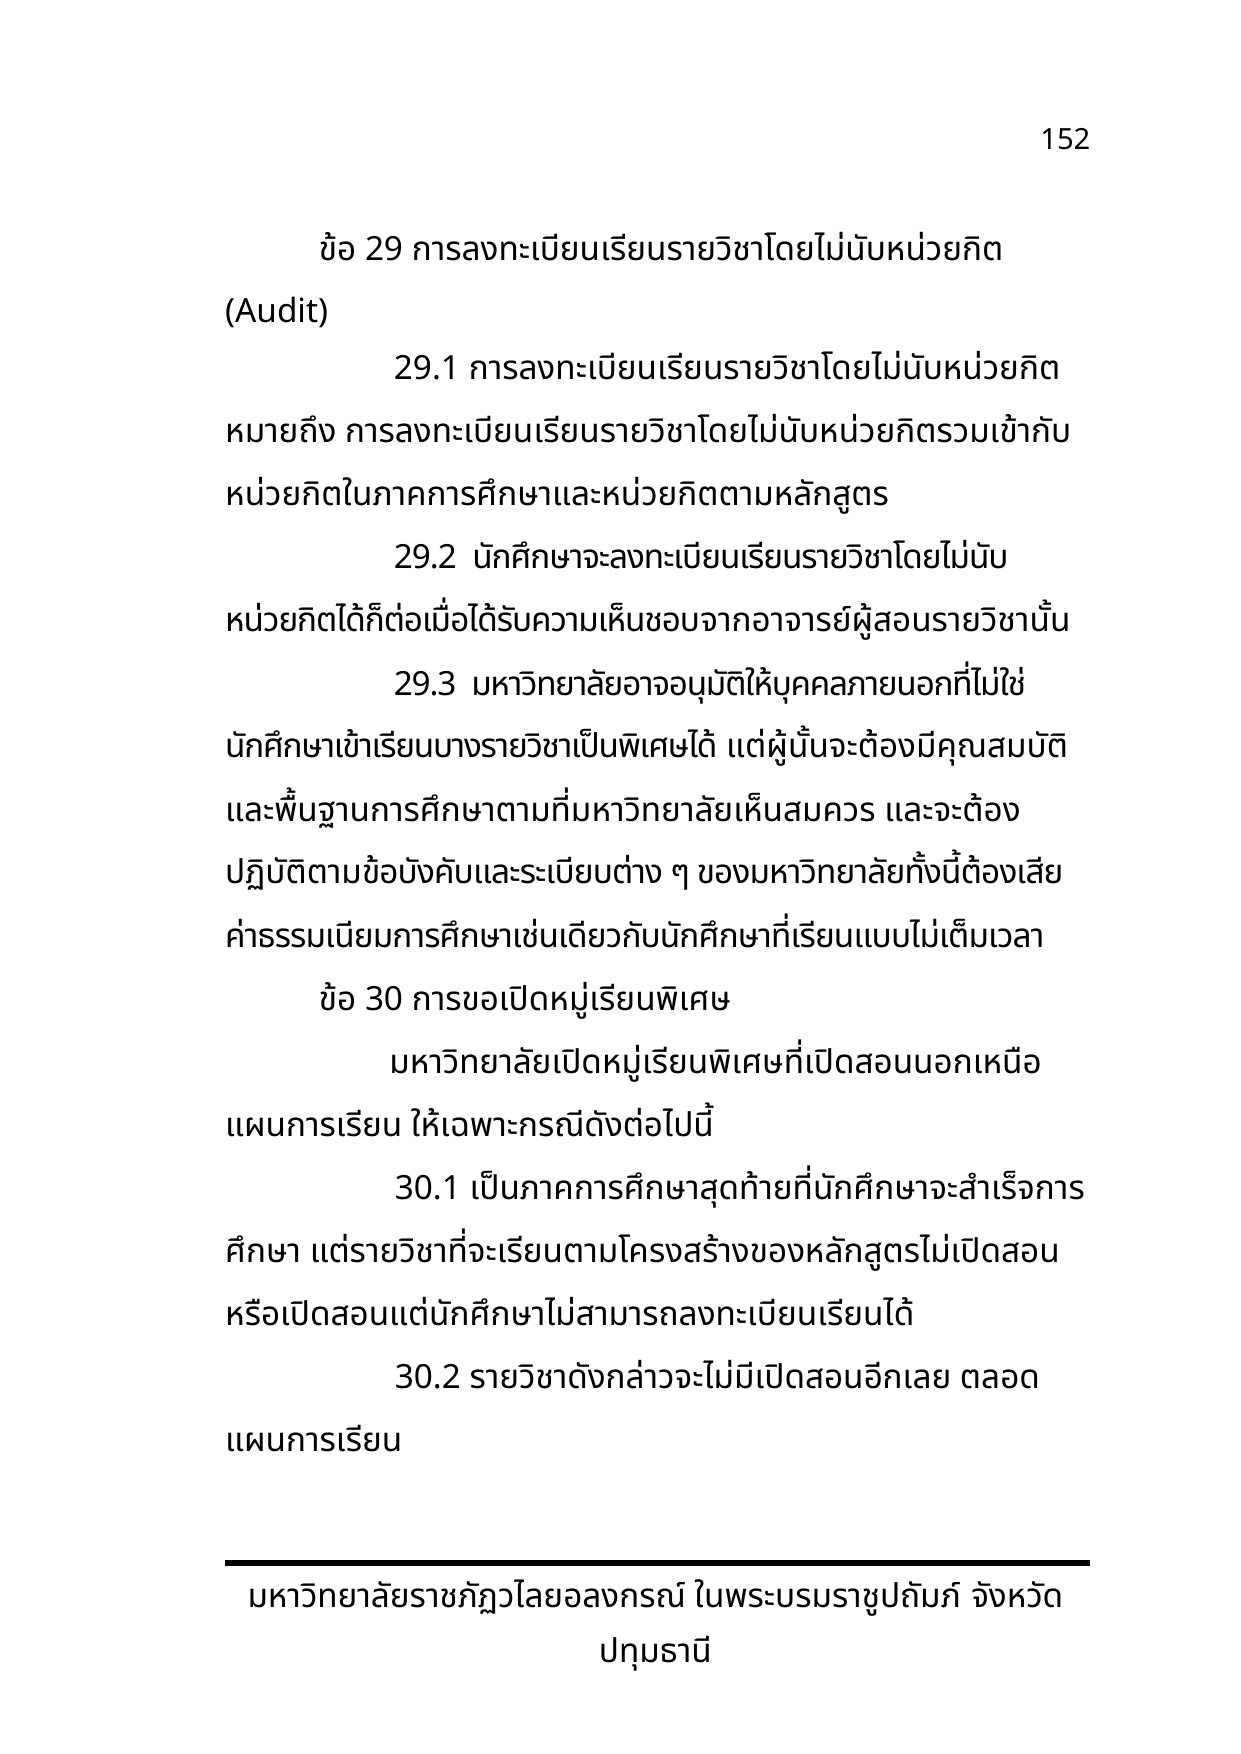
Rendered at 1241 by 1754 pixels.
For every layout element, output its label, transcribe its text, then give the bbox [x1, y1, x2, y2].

text 30.2 รายวิชาดังกล่าวจะไม่มีเปิดสอนอีกเลย ตลอดแผนการเรียน [225, 1353, 1090, 1467]
text 29.1 การลงทะเบียนเรียนรายวิชาโดยไม่นับหน่วยกิต หมายถึง การลงทะเบียนเรียนรายวิชาโดยไม่นับหน่วยกิตรวมเข้ากับหน่วยกิตในภาคการศึกษาและหน่วยกิตตามหลักสูตร [225, 344, 1090, 520]
text 30.1 เป็นภาคการศึกษาสุดท้ายที่นักศึกษาจะสำเร็จการศึกษา แต่รายวิชาที่จะเรียนตามโครงสร้างของหลักสูตรไม่เปิดสอนหรือเปิดสอนแต่นักศึกษาไม่สามารถลงทะเบียนเรียนได้ [225, 1164, 1090, 1341]
text 29.3 มหาวิทยาลัยอาจอนุมัติให้บุคคลภายนอกที่ไม่ใช่นักศึกษาเข้าเรียนบางรายวิชาเป็นพิเศษได้ แต่ผู้นั้นจะต้องมีคุณสมบัติและพื้นฐานการศึกษาตามที่มหาวิทยาลัยเห็นสมควร และจะต้องปฏิบัติตามข้อบังคับและระเบียบต่าง ๆ ของมหาวิทยาลัยทั้งนี้ต้องเสียค่าธรรมเนียมการศึกษาเช่นเดียวกับนักศึกษาที่เรียนแบบไม่เต็มเวลา [225, 659, 1090, 962]
text ข้อ 30 การขอเปิดหมู่เรียนพิเศษ [225, 974, 1090, 1025]
text ข้อ 29 การลงทะเบียนเรียนรายวิชาโดยไม่นับหน่วยกิต (Audit) [225, 225, 1090, 332]
text 29.2 นักศึกษาจะลงทะเบียนเรียนรายวิชาโดยไม่นับหน่วยกิตได้ก็ต่อเมื่อได้รับความเห็นชอบจากอาจารย์ผู้สอนรายวิชานั้น [225, 533, 1090, 647]
text มหาวิทยาลัยเปิดหมู่เรียนพิเศษที่เปิดสอนนอกเหนือแผนการเรียน ให้เฉพาะกรณีดังต่อไปนี้ [225, 1038, 1090, 1151]
